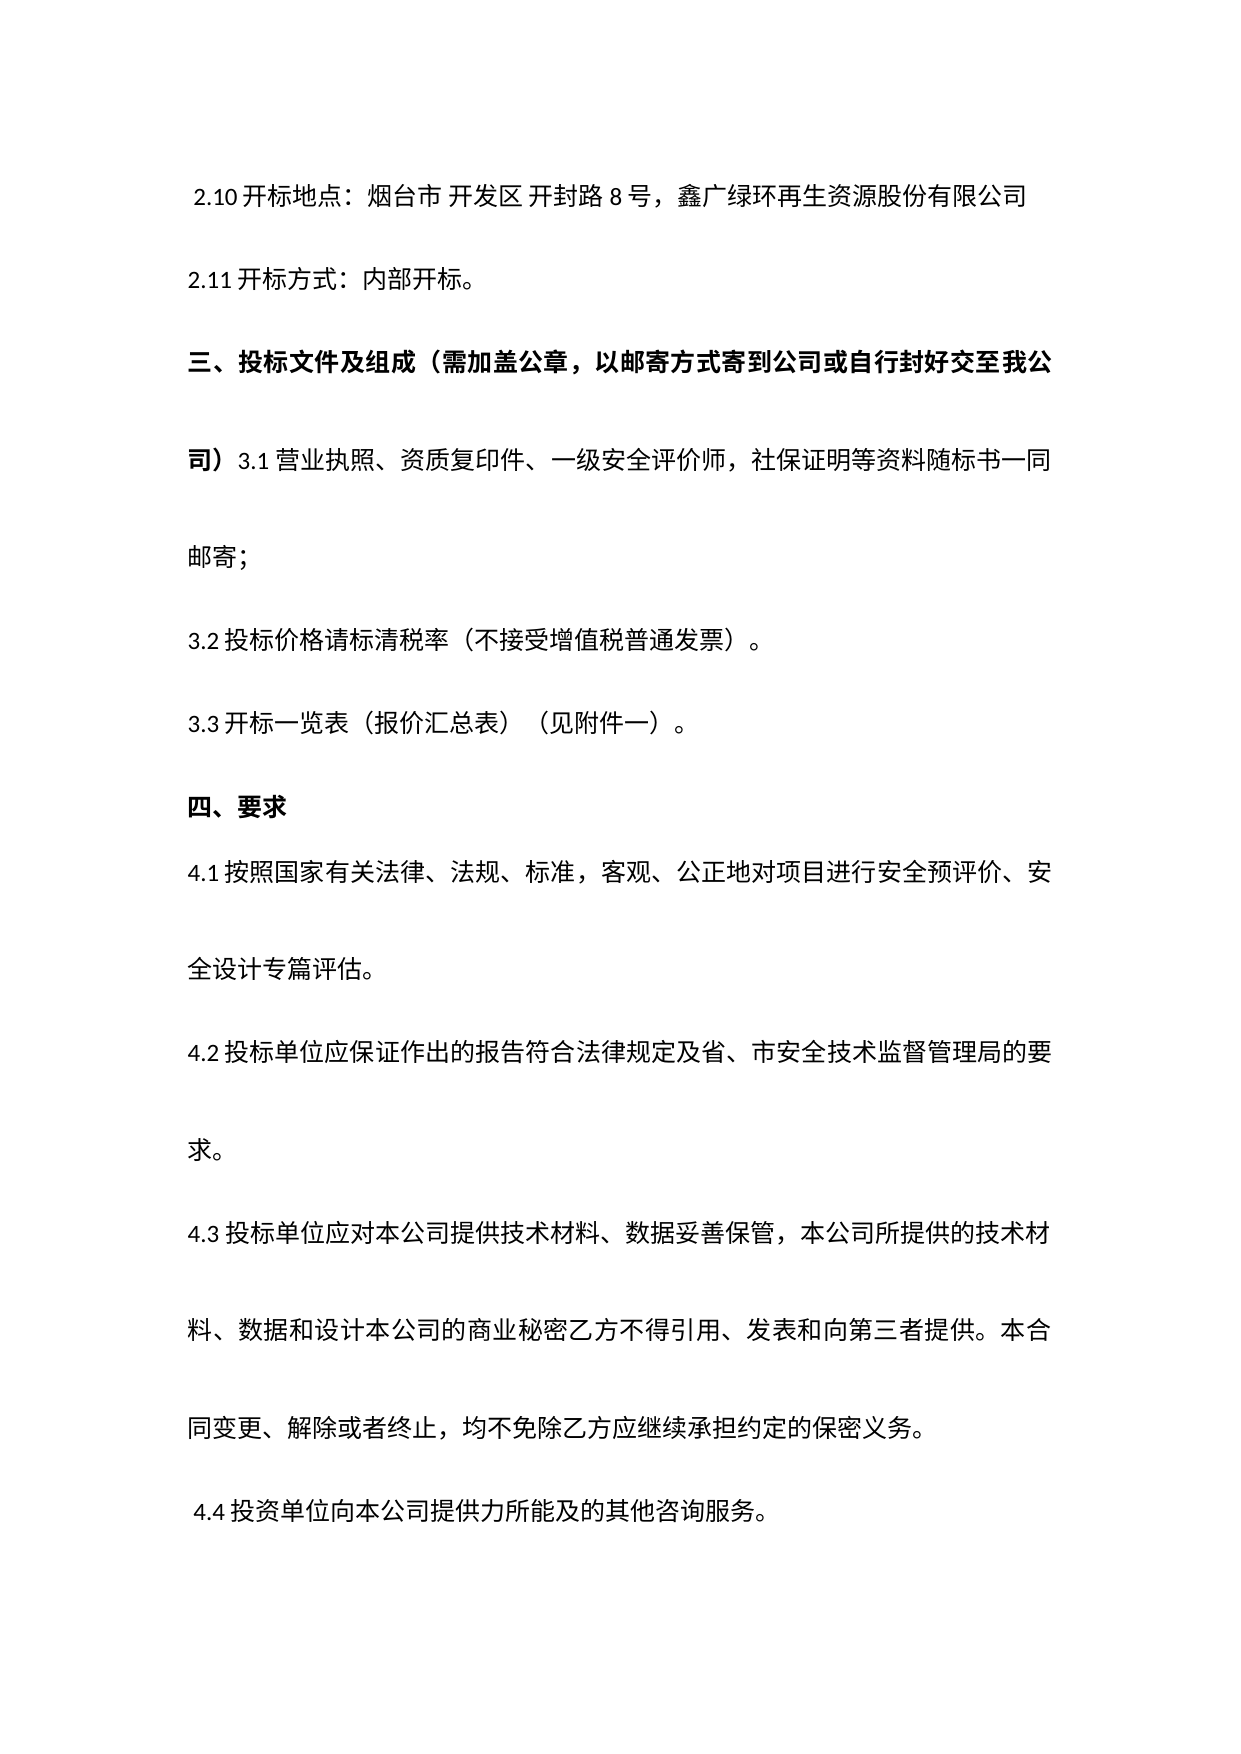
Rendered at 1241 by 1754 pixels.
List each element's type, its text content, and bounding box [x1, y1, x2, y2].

text 4.3 投标单位应对本公司提供技术材料、数据妥善保管，本公司所提供的技术材料、数据和设计本公司的商业秘密乙方不得引用、发表和向第三者提供。本合同变更、解除或者终止，均不免除乙方应继续承担约定的保密义务。 [187, 1199, 1053, 1459]
text 四、要求 [187, 773, 1053, 838]
text 4.1按照国家有关法律、法规、标准，客观、公正地对项目进行安全预评价、安全设计专篇评估。 [187, 838, 1053, 1000]
text 2.10开标地点：烟台市 开发区 开封路 8 号，鑫广绿环再生资源股份有限公司 [187, 162, 1053, 227]
text 4.2投标单位应保证作出的报告符合法律规定及省、市安全技术监督管理局的要求。 [187, 1018, 1053, 1181]
text 3.3开标一览表（报价汇总表）（见附件一）。 [187, 689, 1053, 754]
text 2.11开标方式：内部开标。 [187, 245, 1053, 310]
text 三、投标文件及组成（需加盖公章，以邮寄方式寄到公司或自行封好交至我公司）3.1 营业执照、资质复印件、一级安全评价师，社保证明等资料随标书一同邮寄； [187, 328, 1053, 588]
text 3.2投标价格请标清税率（不接受增值税普通发票）。 [187, 606, 1053, 671]
text 4.4 投资单位向本公司提供力所能及的其他咨询服务。 [187, 1477, 1053, 1542]
